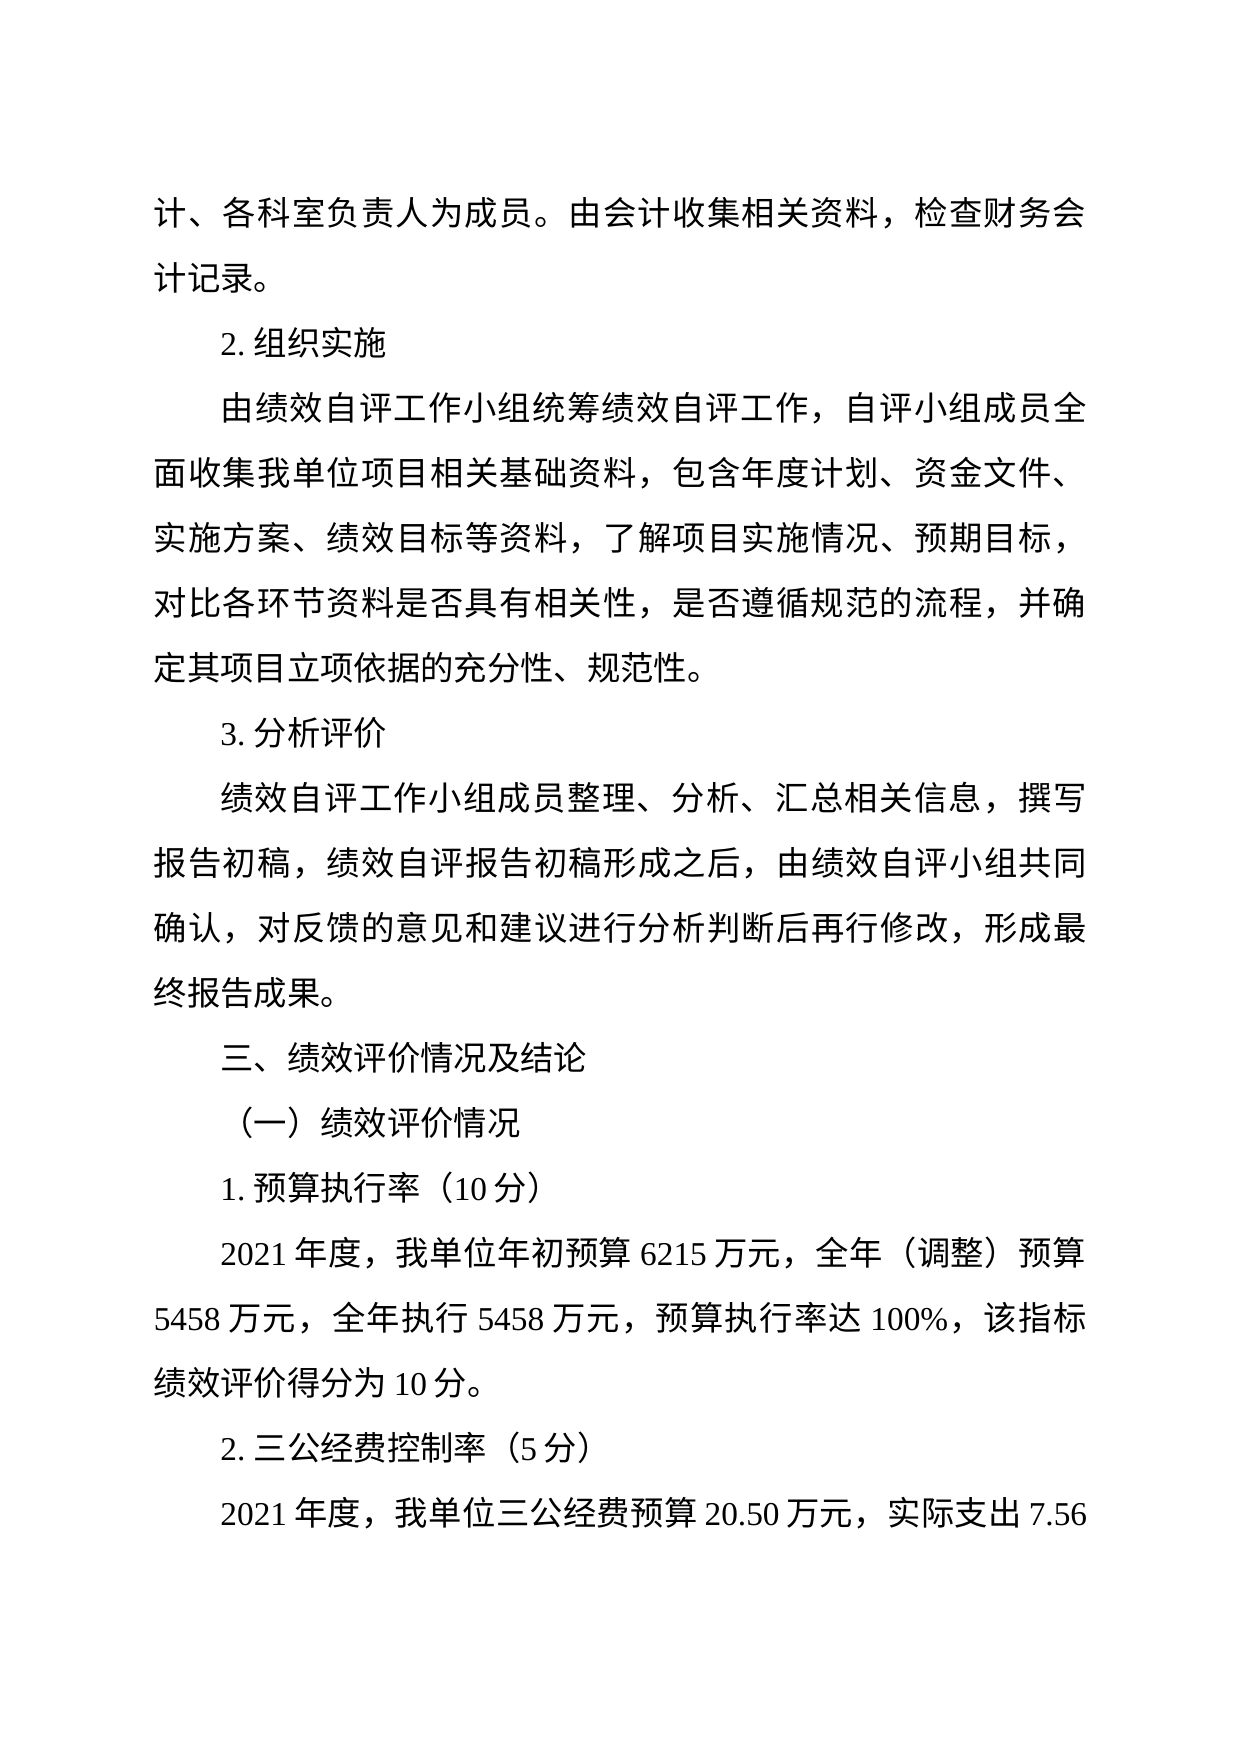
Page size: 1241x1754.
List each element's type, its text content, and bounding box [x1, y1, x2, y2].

list 分析评价 [153, 698, 1087, 763]
list 组织实施 [153, 308, 1087, 373]
list 三公经费控制率（5分） [153, 1413, 1087, 1478]
text 1. 预算执行率（10分） [153, 1153, 1087, 1218]
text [153, 1478, 1087, 1543]
text 由绩效自评工作小组统筹绩效自评工作，自评小组成员全面收集我单位项目相关基础资料，包含年度计划、资金文件、实施方案、绩效目标等资料，了解项目实施情况、预期目标，对比各环节资料是否具有相关性，是否遵循规范的流程，并确定其项目立项依据的充分性、规范性。 [153, 373, 1087, 698]
text 三、绩效评价情况及结论 [153, 1023, 1087, 1088]
text 绩效自评工作小组成员整理、分析、汇总相关信息，撰写报告初稿，绩效自评报告初稿形成之后，由绩效自评小组共同确认，对反馈的意见和建议进行分析判断后再行修改，形成最终报告成果。 [153, 763, 1087, 1023]
text 2021年度，我单位年初预算6215万元，全年（调整）预算5458万元，全年执行5458万元，预算执行率达100%，该指标绩效评价得分为10分。 [153, 1218, 1087, 1413]
text （一）绩效评价情况 [153, 1088, 1087, 1153]
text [153, 178, 1087, 308]
